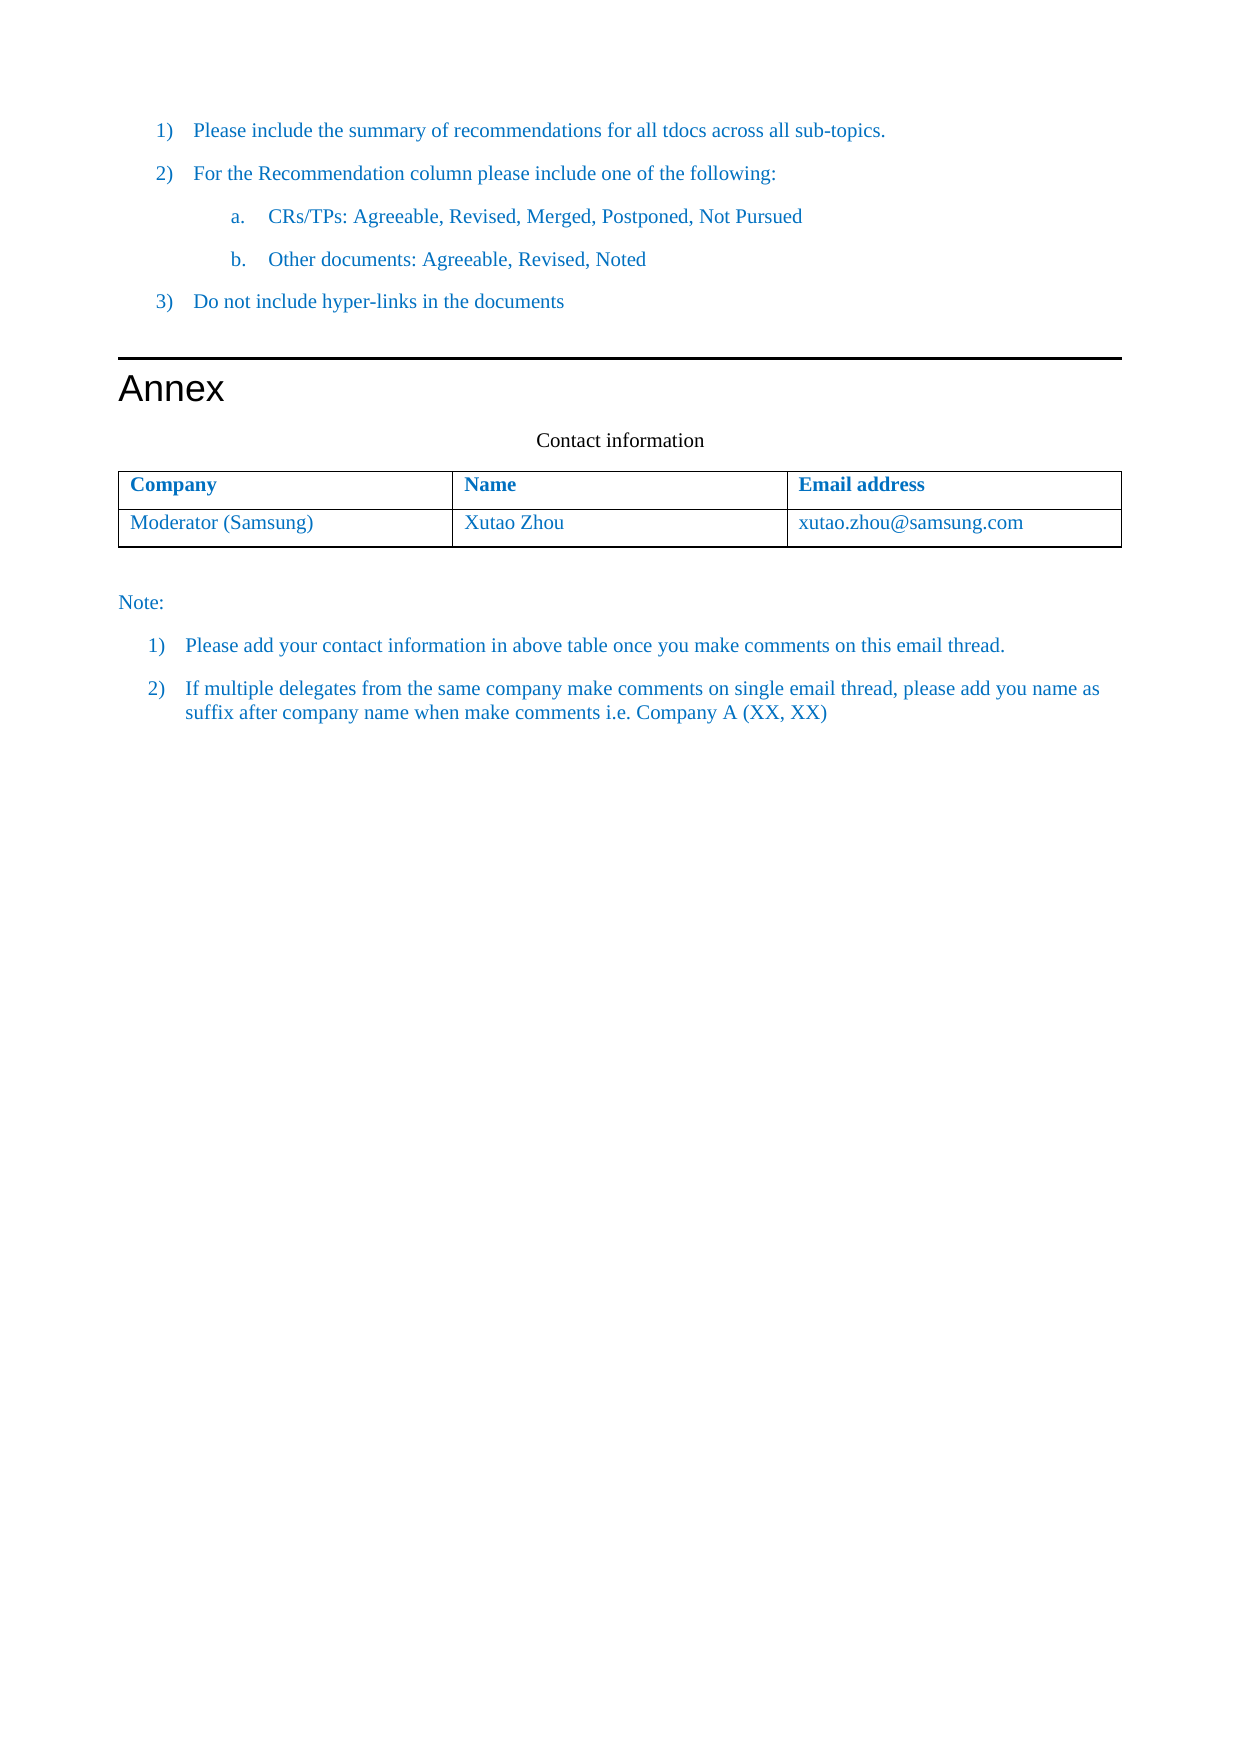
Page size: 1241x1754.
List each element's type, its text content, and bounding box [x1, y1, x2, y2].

list Do not include hyper-links in the documents [156, 289, 1122, 313]
table_cell xutao.zhou@samsung.com [788, 510, 1121, 546]
list Please include the summary of recommendations for all tdocs across all sub-topics. [156, 118, 1122, 142]
table_cell Xutao Zhou [453, 510, 787, 546]
subtitle Annex [118, 360, 1122, 410]
list If multiple delegates from the same company make comments on single email thread, please add you name as suffix after company name when make comments i.e. Company A (XX, XX) [148, 676, 1122, 724]
table_cell Moderator (Samsung) [119, 510, 452, 546]
table_header Name [453, 472, 787, 509]
list Please add your contact information in above table once you make comments on this email thread. [148, 633, 1122, 657]
list For the Recommendation column please include one of the following: [156, 161, 1122, 185]
text Contact information [118, 428, 1122, 452]
list Other documents: Agreeable, Revised, Noted [231, 247, 1122, 271]
list CRs/TPs: Agreeable, Revised, Merged, Postponed, Not Pursued [231, 204, 1122, 228]
table_header Email address [788, 472, 1121, 509]
table_header Company [119, 472, 452, 509]
text Note: [118, 590, 1122, 614]
